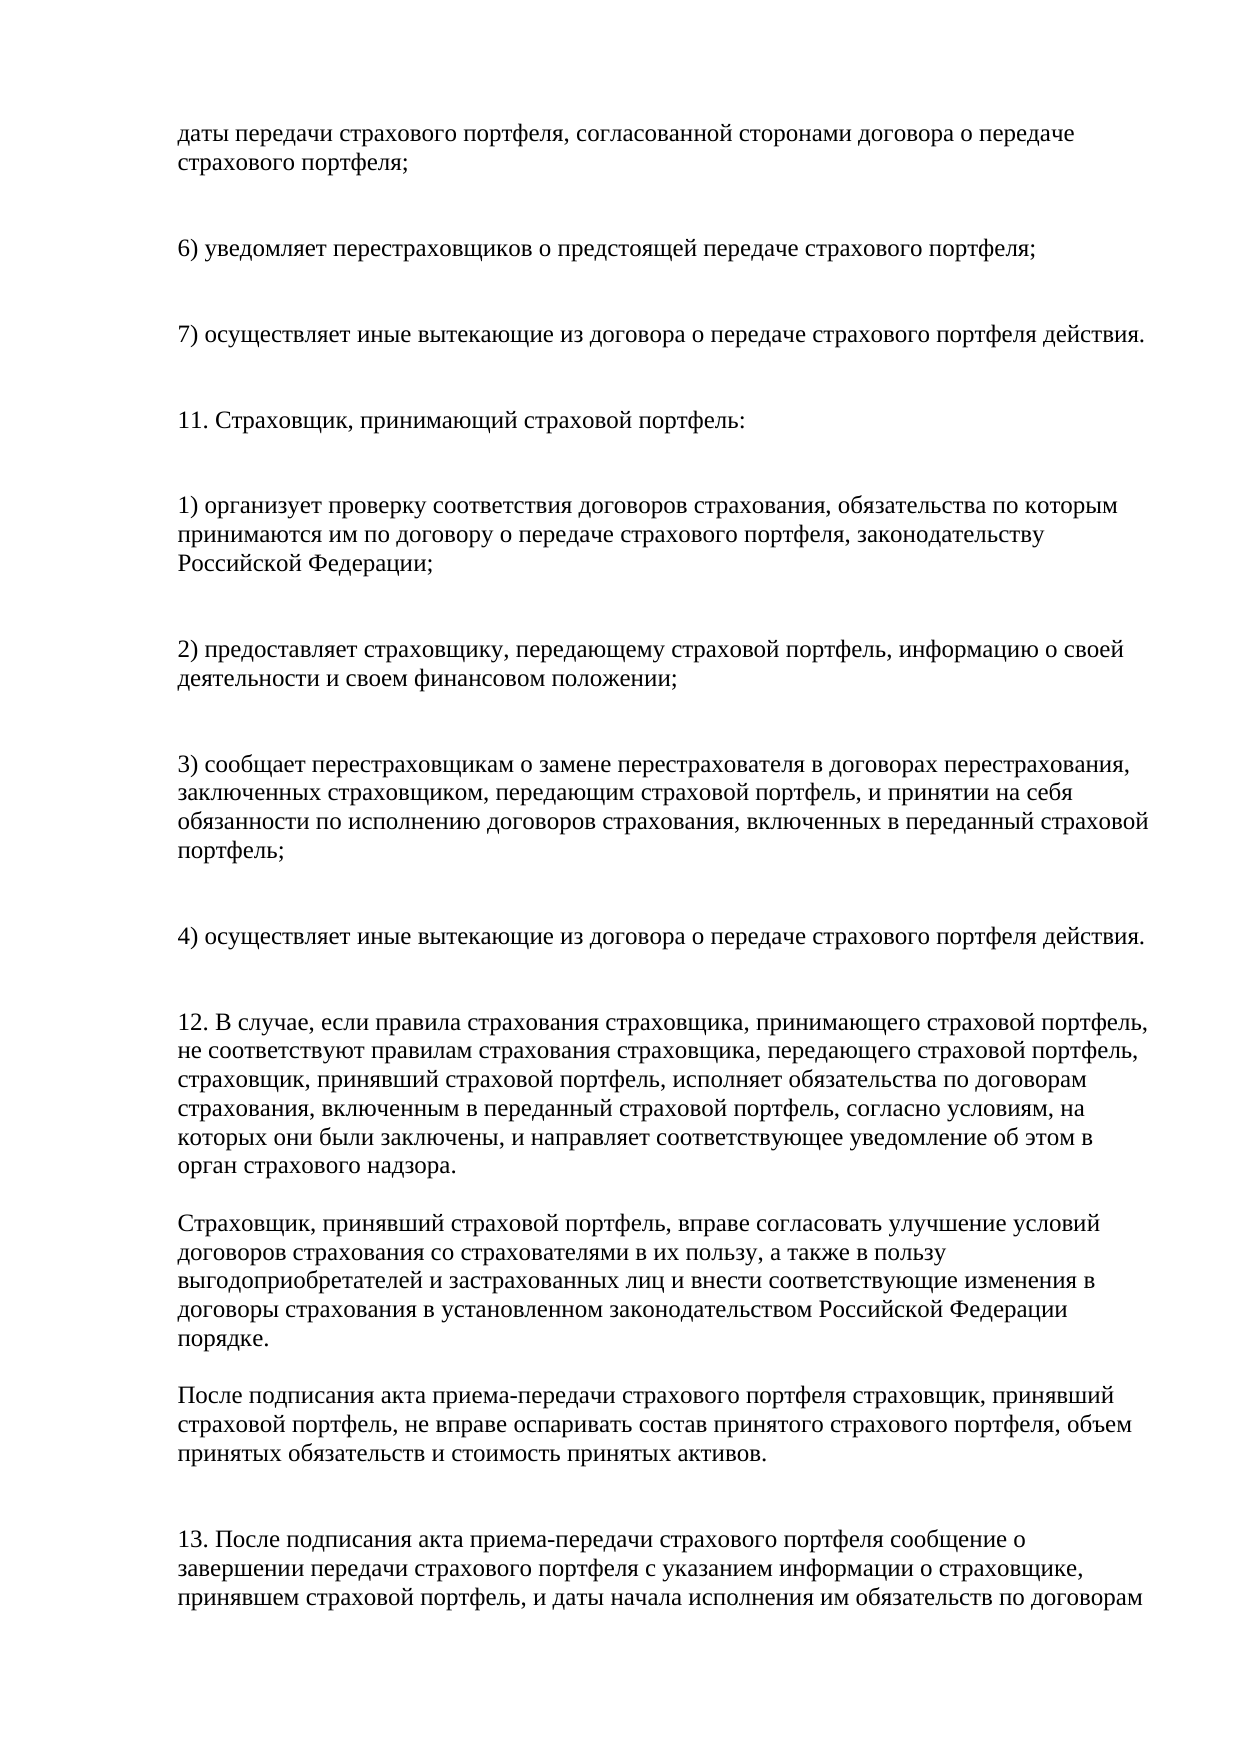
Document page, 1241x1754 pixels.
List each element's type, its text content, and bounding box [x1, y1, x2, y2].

text 3) сообщает перестраховщикам о замене перестрахователя в договорах перестрахования, заключенных страховщиком, передающим страховой портфель, и принятии на себя обязанности по исполнению договоров страхования, включенных в переданный страховой портфель; [177, 749, 1152, 892]
text 2) предоставляет страховщику, передающему страховой портфель, информацию о своей деятельности и своем финансовом положении; [177, 634, 1152, 719]
text 11. Страховщик, принимающий страховой портфель: [177, 405, 1152, 461]
text 6) уведомляет перестраховщиков о предстоящей передаче страхового портфеля; [177, 233, 1152, 289]
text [177, 1524, 1152, 1610]
text 7) осуществляет иные вытекающие из договора о передаче страхового портфеля действия. [177, 319, 1152, 376]
text 12. В случае, если правила страхования страховщика, принимающего страховой портфель, не соответствуют правилам страхования страховщика, передающего страховой портфель, страховщик, принявший страховой портфель, исполняет обязательства по договорам страхования, включенным в переданный страховой портфель, согласно условиям, на которых они были заключены, и направляет соответствующее уведомление об этом в орган страхового надзора. Страховщик, принявший страховой портфель, вправе согласовать улучшение условий договоров страхования со страхователями в их пользу, а также в пользу выгодоприобретателей и застрахованных лиц и внести соответствующие изменения в договоры страхования в установленном законодательством Российской Федерации порядке. После подписания акта приема-передачи страхового портфеля страховщик, принявший страховой портфель, не вправе оспаривать состав принятого страхового портфеля, объем принятых обязательств и стоимость принятых активов. [177, 1007, 1152, 1495]
text 4) осуществляет иные вытекающие из договора о передаче страхового портфеля действия. [177, 921, 1152, 978]
text 1) организует проверку соответствия договоров страхования, обязательства по которым принимаются им по договору о передаче страхового портфеля, законодательству Российской Федерации; [177, 491, 1152, 605]
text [177, 118, 1152, 204]
